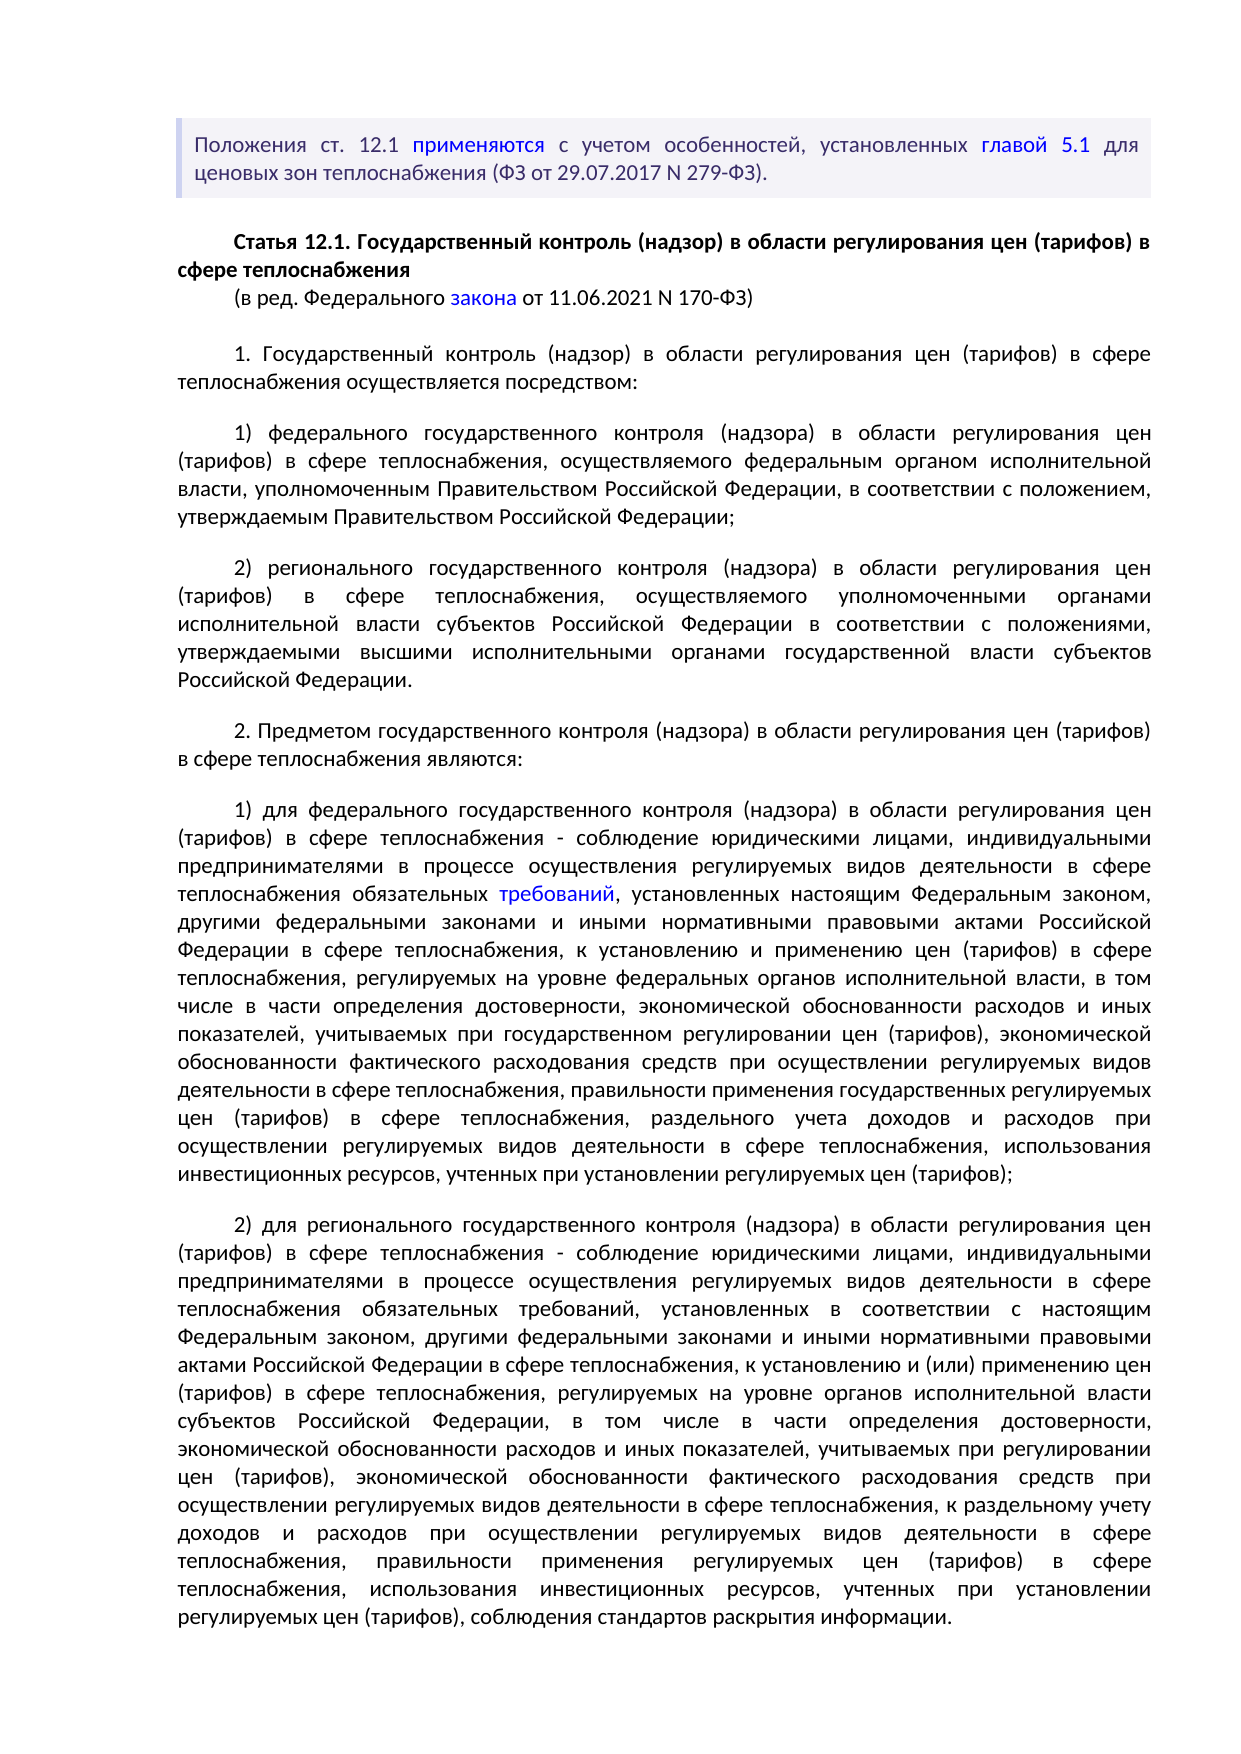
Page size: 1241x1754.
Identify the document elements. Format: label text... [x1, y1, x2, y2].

text (в ред. Федерального закона от 11.06.2021 N 170-ФЗ) [177, 283, 1152, 311]
table_header [176, 118, 182, 198]
text 1) федерального государственного контроля (надзора) в области регулирования цен (тарифов) в сфере теплоснабжения, осуществляемого федеральным органом исполнительной власти, уполномоченным Правительством Российской Федерации, в соответствии с положением, утверждаемым Правительством Российской Федерации; [177, 418, 1152, 530]
table_header [1139, 118, 1151, 198]
text 2) для регионального государственного контроля (надзора) в области регулирования цен (тарифов) в сфере теплоснабжения - соблюдение юридическими лицами, индивидуальными предпринимателями в процессе осуществления регулируемых видов деятельности в сфере теплоснабжения обязательных требований, установленных в соответствии с настоящим Федеральным законом, другими федеральными законами и иными нормативными правовыми актами Российской Федерации в сфере теплоснабжения, к установлению и (или) применению цен (тарифов) в сфере теплоснабжения, регулируемых на уровне органов исполнительной власти субъектов Российской Федерации, в том числе в части определения достоверности, экономической обоснованности расходов и иных показателей, учитываемых при регулировании цен (тарифов), экономической обоснованности фактического расходования средств при осуществлении регулируемых видов деятельности в сфере теплоснабжения, к раздельному учету доходов и расходов при осуществлении регулируемых видов деятельности в сфере теплоснабжения, правильности применения регулируемых цен (тарифов) в сфере теплоснабжения, использования инвестиционных ресурсов, учтенных при установлении регулируемых цен (тарифов), соблюдения стандартов раскрытия информации. [177, 1210, 1152, 1630]
text 1. Государственный контроль (надзор) в области регулирования цен (тарифов) в сфере теплоснабжения осуществляется посредством: [177, 339, 1152, 395]
table_header [182, 118, 194, 198]
text 2) регионального государственного контроля (надзора) в области регулирования цен (тарифов) в сфере теплоснабжения, осуществляемого уполномоченными органами исполнительной власти субъектов Российской Федерации в соответствии с положениями, утверждаемыми высшими исполнительными органами государственной власти субъектов Российской Федерации. [177, 553, 1152, 693]
text 1) для федерального государственного контроля (надзора) в области регулирования цен (тарифов) в сфере теплоснабжения - соблюдение юридическими лицами, индивидуальными предпринимателями в процессе осуществления регулируемых видов деятельности в сфере теплоснабжения обязательных требований, установленных настоящим Федеральным законом, другими федеральными законами и иными нормативными правовыми актами Российской Федерации в сфере теплоснабжения, к установлению и применению цен (тарифов) в сфере теплоснабжения, регулируемых на уровне федеральных органов исполнительной власти, в том числе в части определения достоверности, экономической обоснованности расходов и иных показателей, учитываемых при государственном регулировании цен (тарифов), экономической обоснованности фактического расходования средств при осуществлении регулируемых видов деятельности в сфере теплоснабжения, правильности применения государственных регулируемых цен (тарифов) в сфере теплоснабжения, раздельного учета доходов и расходов при осуществлении регулируемых видов деятельности в сфере теплоснабжения, использования инвестиционных ресурсов, учтенных при установлении регулируемых цен (тарифов); [177, 795, 1152, 1187]
title Статья 12.1. Государственный контроль (надзор) в области регулирования цен (тарифов) в сфере теплоснабжения [177, 227, 1152, 283]
text 2. Предметом государственного контроля (надзора) в области регулирования цен (тарифов) в сфере теплоснабжения являются: [177, 716, 1152, 772]
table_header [194, 118, 1139, 198]
